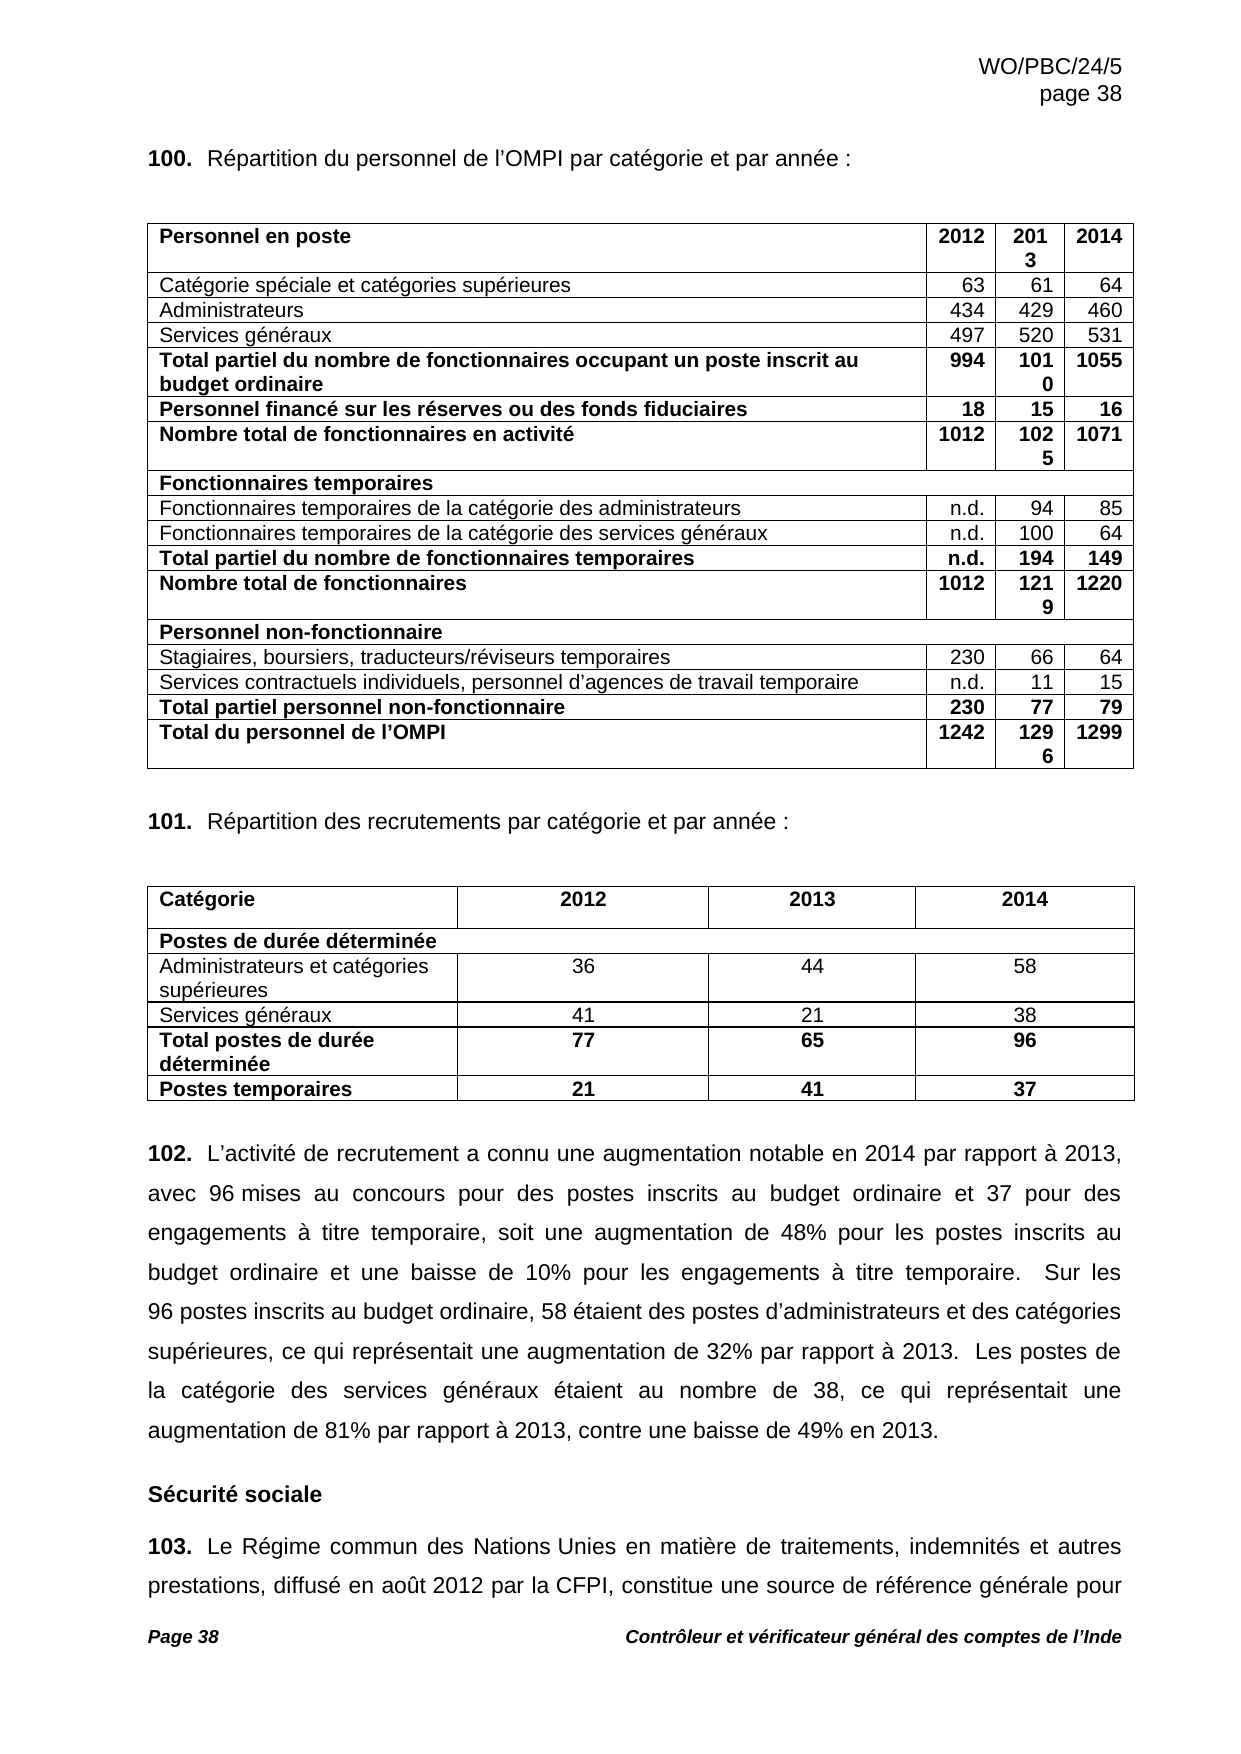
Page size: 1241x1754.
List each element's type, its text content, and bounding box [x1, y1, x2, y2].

table_cell 230 [927, 645, 995, 669]
table_cell Catégorie spéciale et catégories supérieures [148, 273, 926, 297]
table_cell 1219 [996, 571, 1064, 619]
table_cell 100 [996, 521, 1064, 545]
subtitle Sécurité sociale [148, 1481, 1122, 1507]
table_cell 65 [709, 1028, 915, 1075]
table_cell 85 [1065, 496, 1133, 520]
table_cell 64 [1065, 521, 1133, 545]
table_cell 41 [458, 1003, 708, 1026]
table_cell n.d. [927, 670, 995, 694]
table_cell Administrateurs [148, 298, 926, 322]
table_cell Total postes de durée déterminée [148, 1028, 457, 1075]
table_cell 531 [1065, 323, 1133, 347]
table_cell 1296 [996, 720, 1064, 768]
table_cell 21 [458, 1076, 708, 1100]
table_cell 994 [927, 348, 995, 396]
table_cell Postes temporaires [148, 1076, 457, 1100]
table_cell 36 [458, 954, 708, 1001]
table_cell 460 [1065, 298, 1133, 322]
table_cell 1012 [927, 422, 995, 470]
table_cell 194 [996, 546, 1064, 570]
table_cell Fonctionnaires temporaires [148, 471, 1133, 495]
text Répartition du personnel de l’OMPI par catégorie et par année : [148, 145, 1122, 171]
table_header 2014 [916, 887, 1134, 927]
table_cell Services généraux [148, 1003, 457, 1026]
table_cell Total partiel personnel non-fonctionnaire [148, 695, 926, 719]
table_cell 77 [458, 1028, 708, 1075]
table_cell 64 [1065, 645, 1133, 669]
table_cell 15 [996, 397, 1064, 421]
table_cell 61 [996, 273, 1064, 297]
table_cell 1010 [996, 348, 1064, 396]
table_cell 44 [709, 954, 915, 1001]
table_cell Stagiaires, boursiers, traducteurs/réviseurs temporaires [148, 645, 926, 669]
table_cell Total partiel du nombre de fonctionnaires temporaires [148, 546, 926, 570]
table_cell 77 [996, 695, 1064, 719]
table_cell 96 [916, 1028, 1134, 1075]
table_header Catégorie [148, 887, 457, 927]
table_cell 41 [709, 1076, 915, 1100]
table_cell 79 [1065, 695, 1133, 719]
table_header 2012 [927, 224, 995, 272]
table_cell 21 [709, 1003, 915, 1026]
table_cell Total du personnel de l’OMPI [148, 720, 926, 768]
table_cell 1055 [1065, 348, 1133, 396]
table_header 2014 [1065, 224, 1133, 272]
table_cell 1025 [996, 422, 1064, 470]
table_cell n.d. [927, 496, 995, 520]
table_cell 230 [927, 695, 995, 719]
table_cell 18 [927, 397, 995, 421]
table_cell 520 [996, 323, 1064, 347]
table_cell 434 [927, 298, 995, 322]
table_cell Services généraux [148, 323, 926, 347]
table_cell Services contractuels individuels, personnel d’agences de travail temporaire [148, 670, 926, 694]
table_cell 149 [1065, 546, 1133, 570]
text L’activité de recrutement a connu une augmentation notable en 2014 par rapport à 2013, avec 96 mises au concours pour des postes inscrits au budget ordinaire et 37 pour des engagements à titre temporaire, soit une augmentation de 48% pour les postes inscrits au budget ordinaire et une baisse de 10% pour les engagements à titre temporaire. Sur les 96 postes inscrits au budget ordinaire, 58 étaient des postes d’administrateurs et des catégories supérieures, ce qui représentait une augmentation de 32% par rapport à 2013. Les postes de la catégorie des services généraux étaient au nombre de 38, ce qui représentait une augmentation de 81% par rapport à 2013, contre une baisse de 49% en 2013. [148, 1140, 1122, 1443]
table_cell Fonctionnaires temporaires de la catégorie des administrateurs [148, 496, 926, 520]
table_cell Administrateurs et catégories supérieures [148, 954, 457, 1001]
table_cell 1071 [1065, 422, 1133, 470]
table_cell 429 [996, 298, 1064, 322]
table_cell Postes de durée déterminée [148, 929, 1134, 952]
text Répartition des recrutements par catégorie et par année : [148, 808, 1122, 834]
table_cell 16 [1065, 397, 1133, 421]
table_cell 1220 [1065, 571, 1133, 619]
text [148, 1533, 1122, 1599]
table_cell 58 [916, 954, 1134, 1001]
table_cell 63 [927, 273, 995, 297]
table_cell Total partiel du nombre de fonctionnaires occupant un poste inscrit au budget ordinaire [148, 348, 926, 396]
table_cell 38 [916, 1003, 1134, 1026]
table_cell Nombre total de fonctionnaires en activité [148, 422, 926, 470]
table_cell Fonctionnaires temporaires de la catégorie des services généraux [148, 521, 926, 545]
table_cell 497 [927, 323, 995, 347]
table_cell 37 [916, 1076, 1134, 1100]
table_header 2013 [996, 224, 1064, 272]
table_header Personnel en poste [148, 224, 926, 272]
table_header 2012 [458, 887, 708, 927]
table_cell 66 [996, 645, 1064, 669]
table_cell 1012 [927, 571, 995, 619]
table_cell 11 [996, 670, 1064, 694]
table_cell 94 [996, 496, 1064, 520]
table_cell 1242 [927, 720, 995, 768]
table_cell Personnel financé sur les réserves ou des fonds fiduciaires [148, 397, 926, 421]
table_cell 64 [1065, 273, 1133, 297]
table_header 2013 [709, 887, 915, 927]
table_cell 15 [1065, 670, 1133, 694]
table_cell 1299 [1065, 720, 1133, 768]
table_cell Personnel non-fonctionnaire [148, 620, 1133, 644]
table_cell Nombre total de fonctionnaires [148, 571, 926, 619]
table_cell n.d. [927, 521, 995, 545]
table_cell n.d. [927, 546, 995, 570]
